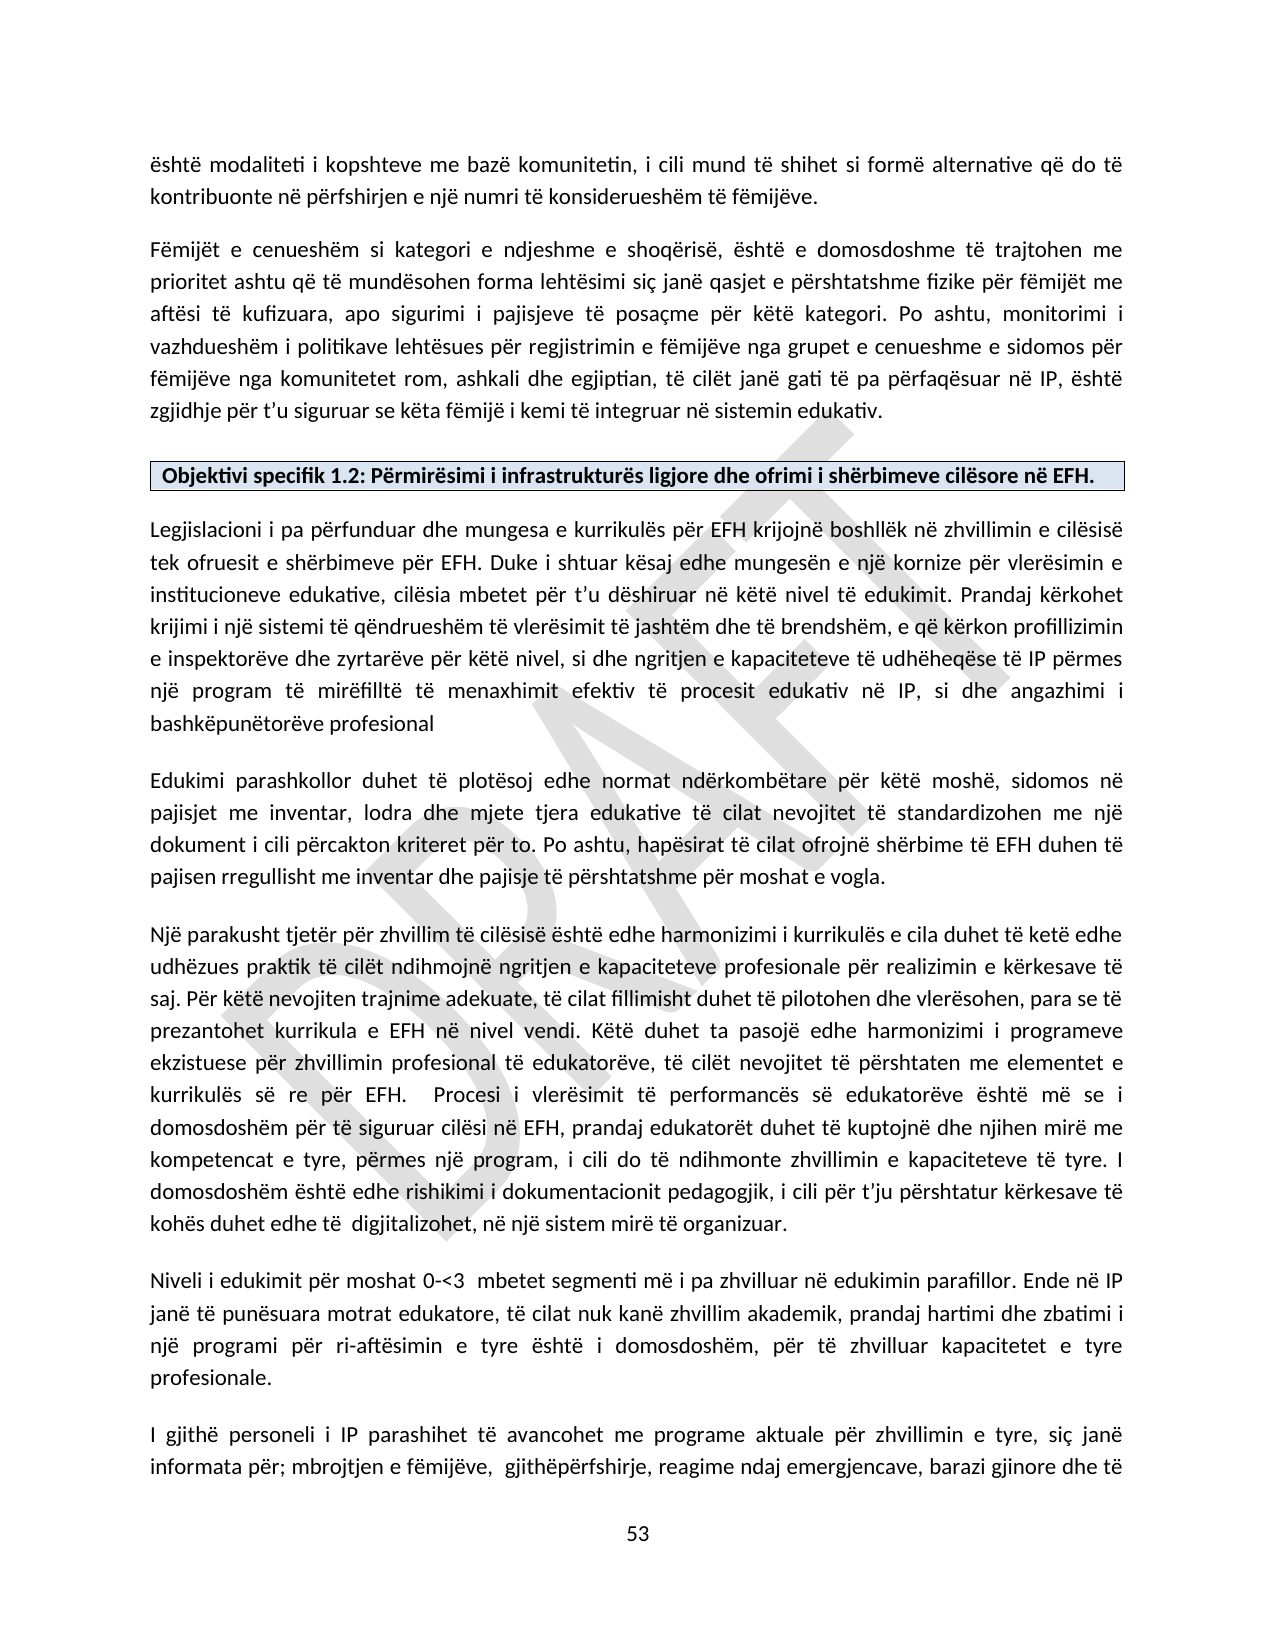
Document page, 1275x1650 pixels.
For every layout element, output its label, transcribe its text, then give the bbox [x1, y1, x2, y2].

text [150, 1420, 1125, 1481]
text Edukimi parashkollor duhet të plotësoj edhe normat ndërkombëtare për këtë moshë, sidomos në pajisjet me inventar, lodra dhe mjete tjera edukative të cilat nevojitet të standardizohen me një dokument i cili përcakton kriteret për to. Po ashtu, hapësirat të cilat ofrojnë shërbime të EFH duhen të pajisen rregullisht me inventar dhe pajisje të përshtatshme për moshat e vogla. [150, 766, 1125, 891]
text Fëmijët e cenueshëm si kategori e ndjeshme e shoqërisë, është e domosdoshme të trajtohen me prioritet ashtu që të mundësohen forma lehtësimi siç janë qasjet e përshtatshme fizike për fëmijët me aftësi të kufizuara, apo sigurimi i pajisjeve të posaçme për këtë kategori. Po ashtu, monitorimi i vazhdueshëm i politikave lehtësues për regjistrimin e fëmijëve nga grupet e cenueshme e sidomos për fëmijëve nga komunitetet rom, ashkali dhe egjiptian, të cilët janë gati të pa përfaqësuar në IP, është zgjidhje për t’u siguruar se këta fëmijë i kemi të integruar në sistemin edukativ. [150, 235, 1125, 424]
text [150, 150, 1125, 210]
text Një parakusht tjetër për zhvillim të cilësisë është edhe harmonizimi i kurrikulës e cila duhet të ketë edhe udhëzues praktik të cilët ndihmojnë ngritjen e kapaciteteve profesionale për realizimin e kërkesave të saj. Për këtë nevojiten trajnime adekuate, të cilat fillimisht duhet të pilotohen dhe vlerësohen, para se të prezantohet kurrikula e EFH në nivel vendi. Këtë duhet ta pasojë edhe harmonizimi i programeve ekzistuese për zhvillimin profesional të edukatorëve, të cilët nevojitet të përshtaten me elementet e kurrikulës së re për EFH. Procesi i vlerësimit të performancës së edukatorëve është më se i domosdoshëm për të siguruar cilësi në EFH, prandaj edukatorët duhet të kuptojnë dhe njihen mirë me kompetencat e tyre, përmes një program, i cili do të ndihmonte zhvillimin e kapaciteteve të tyre. I domosdoshëm është edhe rishikimi i dokumentacionit pedagogjik, i cili për t’ju përshtatur kërkesave të kohës duhet edhe të digjitalizohet, në një sistem mirë të organizuar. [150, 920, 1125, 1237]
text Niveli i edukimit për moshat 0-<3 mbetet segmenti më i pa zhvilluar në edukimin parafillor. Ende në IP janë të punësuara motrat edukatore, të cilat nuk kanë zhvillim akademik, prandaj hartimi dhe zbatimi i një programi për ri-aftësimin e tyre është i domosdoshëm, për të zhvilluar kapacitetet e tyre profesionale. [150, 1267, 1125, 1391]
text Legjislacioni i pa përfunduar dhe mungesa e kurrikulës për EFH krijojnë boshllëk në zhvillimin e cilësisë tek ofruesit e shërbimeve për EFH. Duke i shtuar kësaj edhe mungesën e një kornize për vlerësimin e institucioneve edukative, cilësia mbetet për t’u dëshiruar në këtë nivel të edukimit. Prandaj kërkohet krijimi i një sistemi të qëndrueshëm të vlerësimit të jashtëm dhe të brendshëm, e që kërkon profillizimin e inspektorëve dhe zyrtarëve për këtë nivel, si dhe ngritjen e kapaciteteve të udhëheqëse të IP përmes një program të mirëfilltë të menaxhimit efektiv të procesit edukativ në IP, si dhe angazhimi i bashkëpunëtorëve profesional [150, 516, 1125, 737]
table_header Objektivi specifik 1.2: Përmirësimi i infrastrukturës ligjore dhe ofrimi i shërbimeve cilësore në EFH. [151, 462, 1124, 489]
